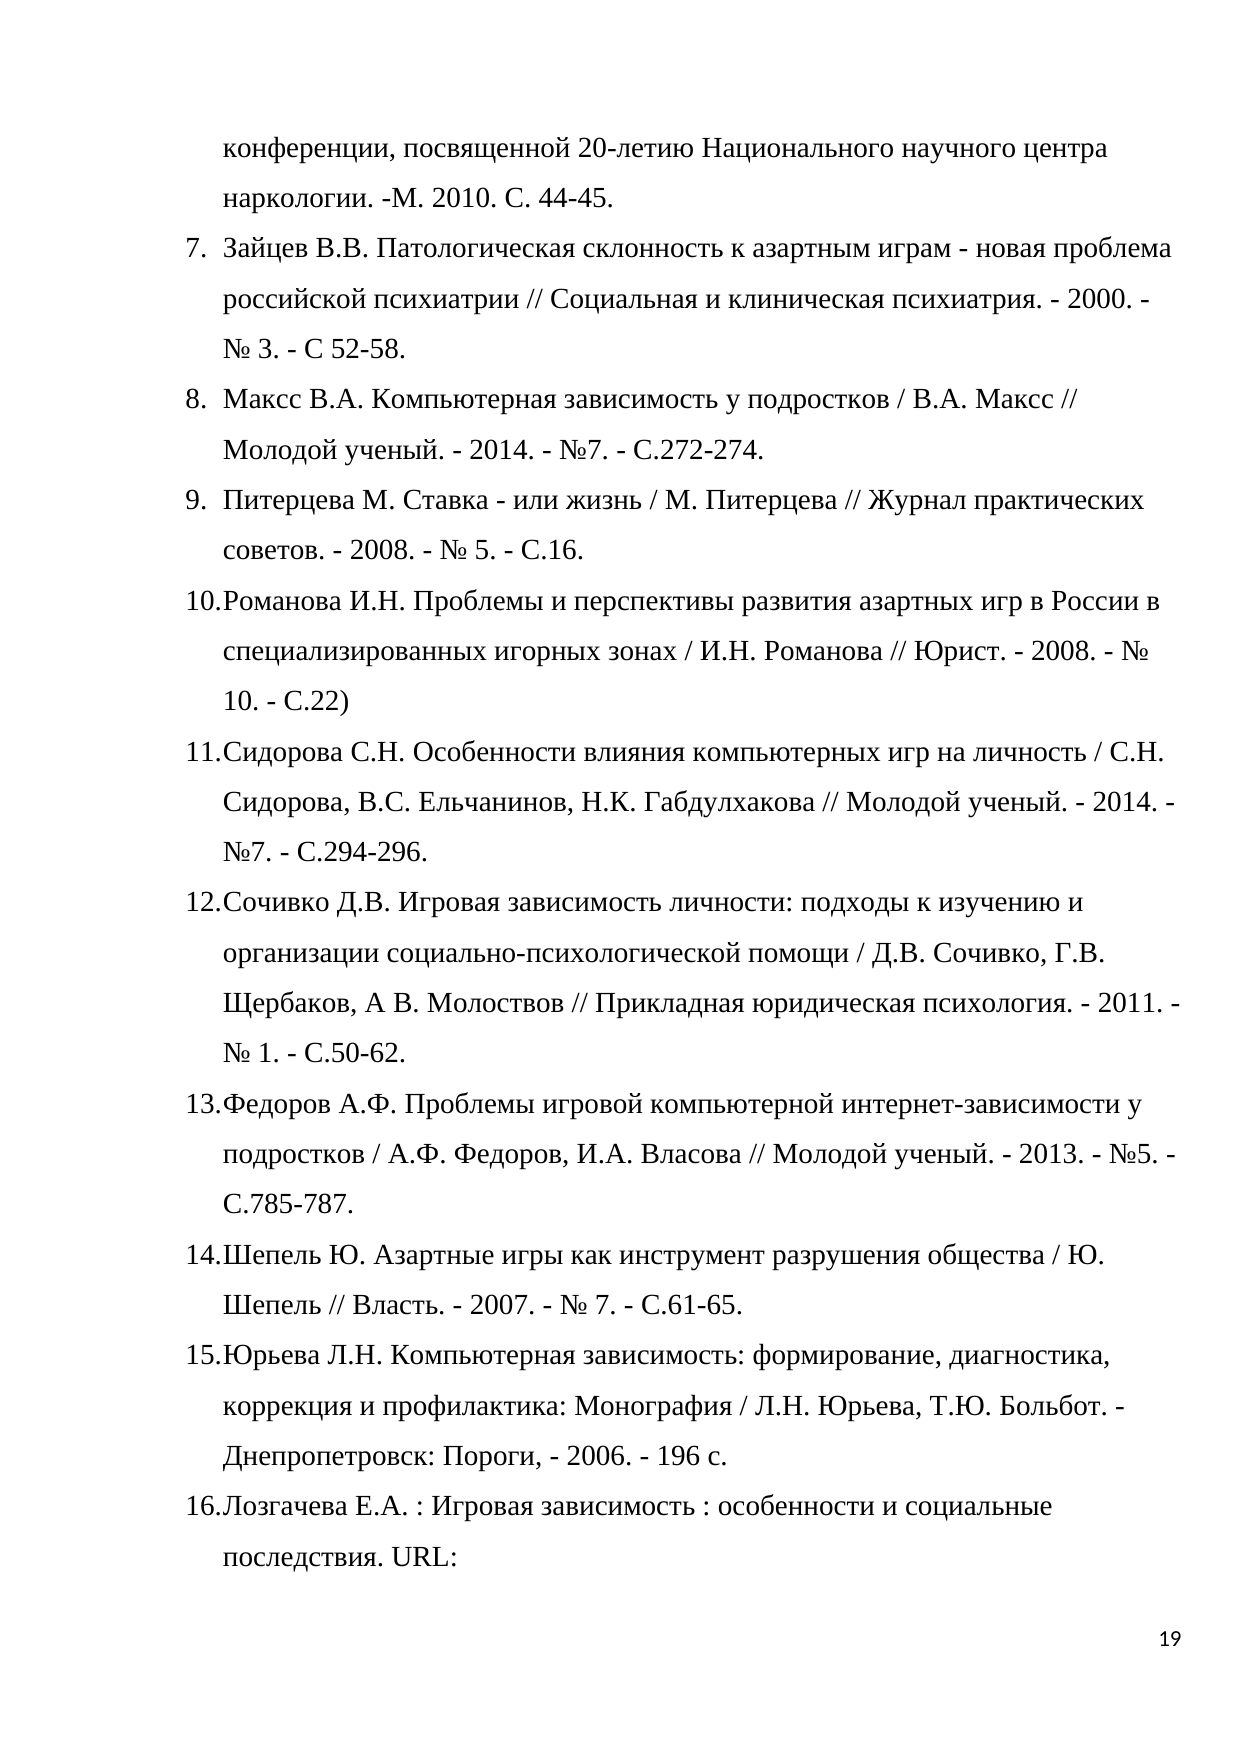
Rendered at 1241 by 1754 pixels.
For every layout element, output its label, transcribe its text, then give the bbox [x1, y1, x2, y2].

list Лозгачева Е.А. : Игровая зависимость : особенности и социальные последствия. URL: [185, 1488, 1181, 1572]
list Шепель Ю. Азартные игры как инструмент разрушения общества / Ю. Шепель // Власть. - 2007. - № 7. - С.61-65. [185, 1237, 1181, 1321]
list Максс В.А. Компьютерная зависимость у подростков / В.А. Максс // Молодой ученый. - 2014. - №7. - С.272-274. [185, 381, 1181, 465]
list Питерцева М. Ставка - или жизнь / М. Питерцева // Журнал практических советов. - 2008. - № 5. - С.16. [185, 482, 1181, 566]
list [185, 130, 1181, 214]
list Сидорова С.Н. Особенности влияния компьютерных игр на личность / С.Н. Сидорова, В.С. Ельчанинов, Н.К. Габдулхакова // Молодой ученый. - 2014. - №7. - С.294-296. [185, 734, 1181, 868]
list Зайцев В.В. Патологическая склонность к азартным играм - новая проблема российской психиатрии // Социальная и клиническая психиатрия. - 2000. - № 3. - С 52-58. [185, 231, 1181, 365]
list Сочивко Д.В. Игровая зависимость личности: подходы к изучению и организации социально-психологической помощи / Д.В. Сочивко, Г.В. Щербаков, А В. Молоствов // Прикладная юридическая психология. - 2011. - № 1. - С.50-62. [185, 884, 1181, 1069]
list Федоров А.Ф. Проблемы игровой компьютерной интернет-зависимости у подростков / А.Ф. Федоров, И.А. Власова // Молодой ученый. - 2013. - №5. - С.785-787. [185, 1086, 1181, 1220]
list Юрьева Л.Н. Компьютерная зависимость: формирование, диагностика, коррекция и профилактика: Монография / Л.Н. Юрьева, Т.Ю. Больбот. - Днепропетровск: Пороги, - 2006. - 196 с. [185, 1337, 1181, 1472]
list Романова И.Н. Проблемы и перспективы развития азартных игр в России в специализированных игорных зонах / И.Н. Романова // Юрист. - 2008. - № 10. - С.22) [185, 583, 1181, 717]
